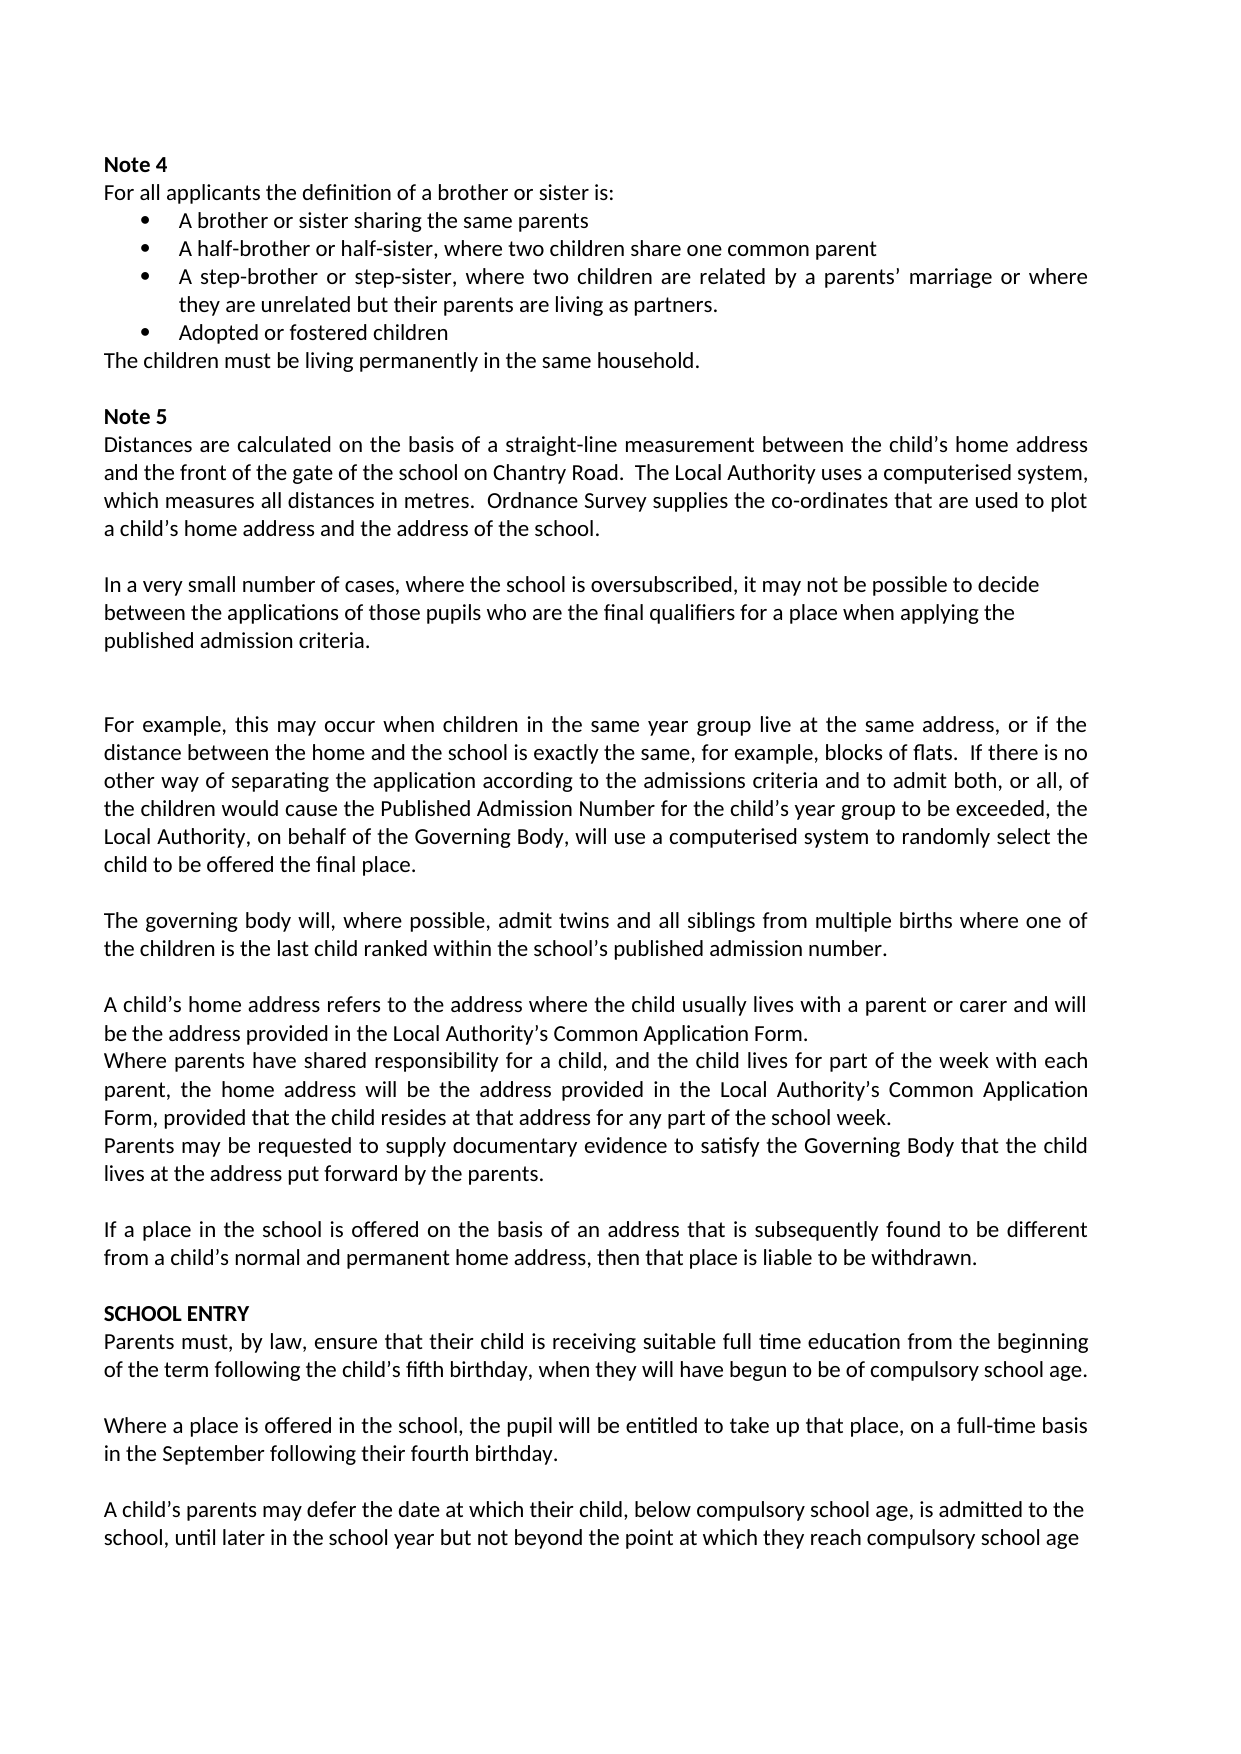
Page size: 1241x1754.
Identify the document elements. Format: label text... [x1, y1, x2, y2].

text The children must be living permanently in the same household. [103, 346, 1090, 374]
text If a place in the school is offered on the basis of an address that is subsequently found to be different from a child’s normal and permanent home address, then that place is liable to be withdrawn. [103, 1215, 1090, 1271]
list Adopted or fostered children [141, 318, 1090, 346]
text SCHOOL ENTRY [103, 1299, 1090, 1327]
text For all applicants the definition of a brother or sister is: [103, 178, 1090, 206]
text Where parents have shared responsibility for a child, and the child lives for part of the week with each parent, the home address will be the address provided in the Local Authority’s Common Application Form, provided that the child resides at that address for any part of the school week. [103, 1047, 1090, 1131]
text For example, this may occur when children in the same year group live at the same address, or if the distance between the home and the school is exactly the same, for example, blocks of flats. If there is no other way of separating the application according to the admissions criteria and to admit both, or all, of the children would cause the Published Admission Number for the child’s year group to be exceeded, the Local Authority, on behalf of the Governing Body, will use a computerised system to randomly select the child to be offered the final place. [103, 710, 1090, 878]
list A brother or sister sharing the same parents [141, 206, 1090, 234]
text The governing body will, where possible, admit twins and all siblings from multiple births where one of the children is the last child ranked within the school’s published admission number. [103, 907, 1090, 963]
text In a very small number of cases, where the school is oversubscribed, it may not be possible to decide between the applications of those pupils who are the final qualifiers for a place when applying the published admission criteria. [103, 570, 1090, 682]
list A step-brother or step-sister, where two children are related by a parents’ marriage or where they are unrelated but their parents are living as partners. [141, 262, 1090, 318]
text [103, 1495, 1090, 1551]
text Parents must, by law, ensure that their child is receiving suitable full time education from the beginning of the term following the child’s fifth birthday, when they will have begun to be of compulsory school age. [103, 1327, 1090, 1383]
text Note 5 [103, 402, 1090, 430]
text A child’s home address refers to the address where the child usually lives with a parent or carer and will be the address provided in the Local Authority’s Common Application Form. [103, 991, 1090, 1047]
text Note 4 [103, 150, 1090, 178]
text Parents may be requested to supply documentary evidence to satisfy the Governing Body that the child lives at the address put forward by the parents. [103, 1131, 1090, 1187]
text Where a place is offered in the school, the pupil will be entitled to take up that place, on a full-time basis in the September following their fourth birthday. [103, 1411, 1090, 1467]
text Distances are calculated on the basis of a straight-line measurement between the child’s home address and the front of the gate of the school on Chantry Road. The Local Authority uses a computerised system, which measures all distances in metres. Ordnance Survey supplies the co-ordinates that are used to plot a child’s home address and the address of the school. [103, 430, 1090, 542]
list A half-brother or half-sister, where two children share one common parent [141, 234, 1090, 262]
